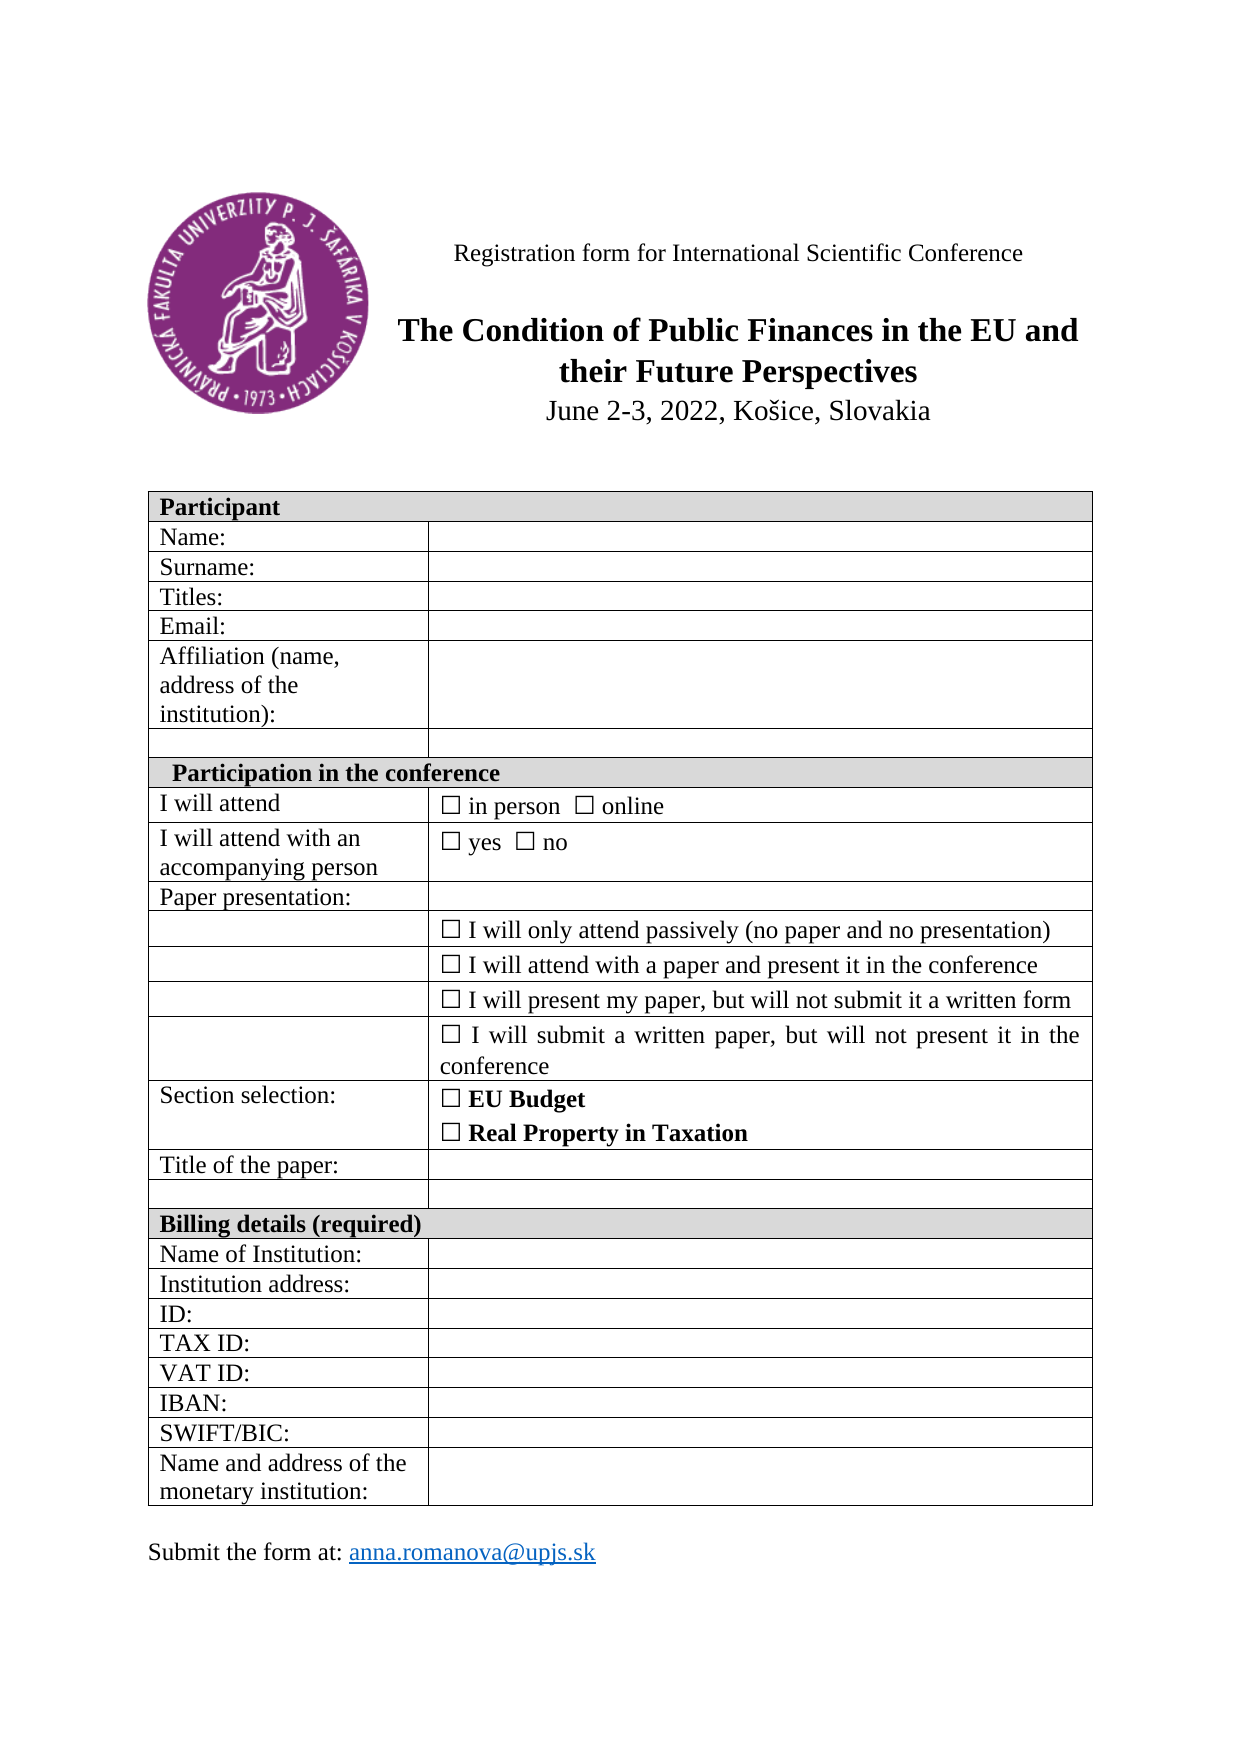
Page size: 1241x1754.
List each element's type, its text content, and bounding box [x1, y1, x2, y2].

table_cell [429, 729, 1092, 757]
table_cell [429, 641, 1092, 727]
table_cell ID: [149, 1299, 428, 1327]
table_cell I will only attend passively (no paper and no presentation) [429, 911, 1092, 946]
table_cell Name: [149, 522, 428, 551]
table_cell Billing details (required) [149, 1209, 1092, 1238]
table_cell yes no [429, 823, 1092, 881]
table_cell [429, 1329, 1092, 1357]
table_header Participant [149, 492, 1092, 521]
table_cell Name of Institution: [149, 1239, 428, 1268]
table_cell EU Budget Real Property in Taxation [429, 1081, 1092, 1149]
table_cell Section selection: [149, 1081, 428, 1149]
table_cell [149, 911, 428, 946]
table_cell [149, 1180, 428, 1208]
table_cell I will attend [149, 788, 428, 822]
table_cell [429, 1418, 1092, 1447]
table_cell [429, 1180, 1092, 1208]
table_cell Title of the paper: [149, 1150, 428, 1178]
table_cell TAX ID: [149, 1329, 428, 1357]
table_cell SWIFT/BIC: [149, 1418, 428, 1447]
table_cell Affiliation (name, address of the institution): [149, 641, 428, 727]
table_cell Paper presentation: [149, 882, 428, 910]
text The Condition of Public Finances in the EU and their Future Perspectives [384, 310, 1093, 390]
table_cell [429, 1358, 1092, 1387]
table_cell [429, 552, 1092, 581]
table_cell [429, 1150, 1092, 1178]
table_cell [429, 611, 1092, 640]
table_cell [429, 1299, 1092, 1327]
table_cell [429, 1269, 1092, 1298]
table_cell [149, 982, 428, 1016]
table_cell [429, 1388, 1092, 1417]
picture [147, 192, 369, 414]
table_cell I will attend with an accompanying person [149, 823, 428, 881]
table_cell [149, 947, 428, 981]
table_cell [429, 582, 1092, 610]
table_cell I will submit a written paper, but will not present it in the conference [429, 1017, 1092, 1079]
table_cell Institution address: [149, 1269, 428, 1298]
table_cell I will attend with a paper and present it in the conference [429, 947, 1092, 981]
table_cell Name and address of the monetary institution: [149, 1448, 428, 1505]
table_cell [429, 1448, 1092, 1505]
table_cell Titles: [149, 582, 428, 610]
table_cell VAT ID: [149, 1358, 428, 1387]
table_cell [429, 1239, 1092, 1268]
text Submit the form at: anna.romanova@upjs.sk [148, 1537, 1093, 1566]
table_cell Email: [149, 611, 428, 640]
table_cell I will present my paper, but will not submit it a written form [429, 982, 1092, 1016]
table_cell IBAN: [149, 1388, 428, 1417]
table_cell Participation in the conference [149, 758, 1092, 787]
table_cell [149, 1017, 428, 1079]
text Registration form for International Scientific Conference [384, 238, 1093, 267]
table_cell [429, 522, 1092, 551]
text June 2-3, 2022, Košice, Slovakia [384, 393, 1093, 426]
table_cell in person online [429, 788, 1092, 822]
table_cell Surname: [149, 552, 428, 581]
table_cell [149, 729, 428, 757]
table_cell [429, 882, 1092, 910]
